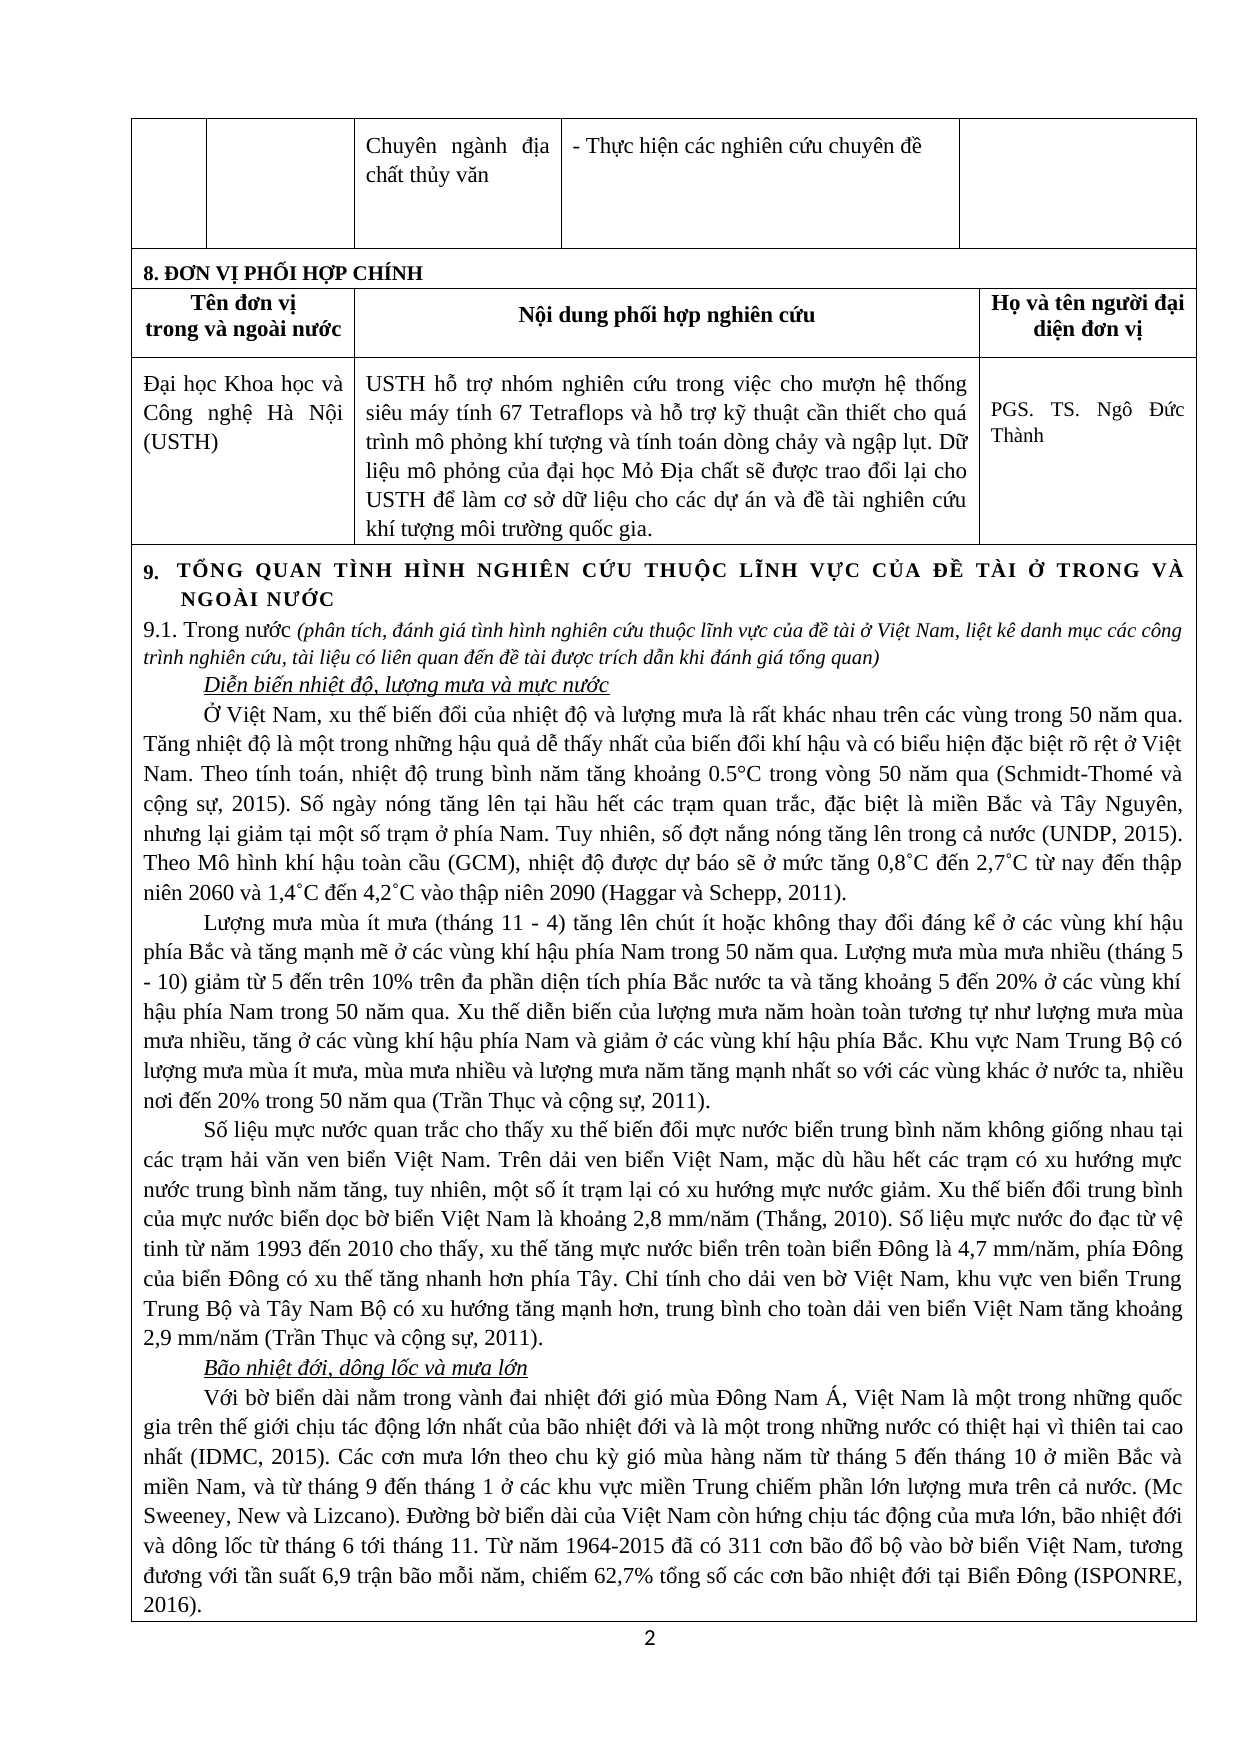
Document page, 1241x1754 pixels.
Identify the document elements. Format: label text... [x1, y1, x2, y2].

table_cell [960, 119, 1196, 247]
table_cell USTH hỗ trợ nhóm nghiên cứu trong việc cho mượn hệ thống siêu máy tính 67 Tetraflops và hỗ trợ kỹ thuật cần thiết cho quá trình mô phỏng khí tượng và tính toán dòng chảy và ngập lụt. Dữ liệu mô phỏng của đại học Mỏ Địa chất sẽ được trao đổi lại cho USTH để làm cơ sở dữ liệu cho các dự án và đề tài nghiên cứu khí tượng môi trường quốc gia. [355, 358, 979, 544]
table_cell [207, 119, 354, 247]
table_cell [355, 119, 561, 247]
table_cell 8. ĐƠN VỊ PHỐI HỢP CHÍNH [132, 249, 1196, 288]
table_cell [132, 545, 1196, 1621]
table_cell Nội dung phối hợp nghiên cứu [355, 289, 979, 357]
table_cell PGS. TS. Ngô Đức Thành [980, 358, 1196, 544]
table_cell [562, 119, 959, 247]
table_cell Tên đơn vị trong và ngoài nước [132, 289, 354, 357]
table_cell 3 [132, 119, 206, 247]
table_cell Đại học Khoa học và Công nghệ Hà Nội (USTH) [132, 358, 354, 544]
table_cell Họ và tên người đại diện đơn vị [980, 289, 1196, 357]
